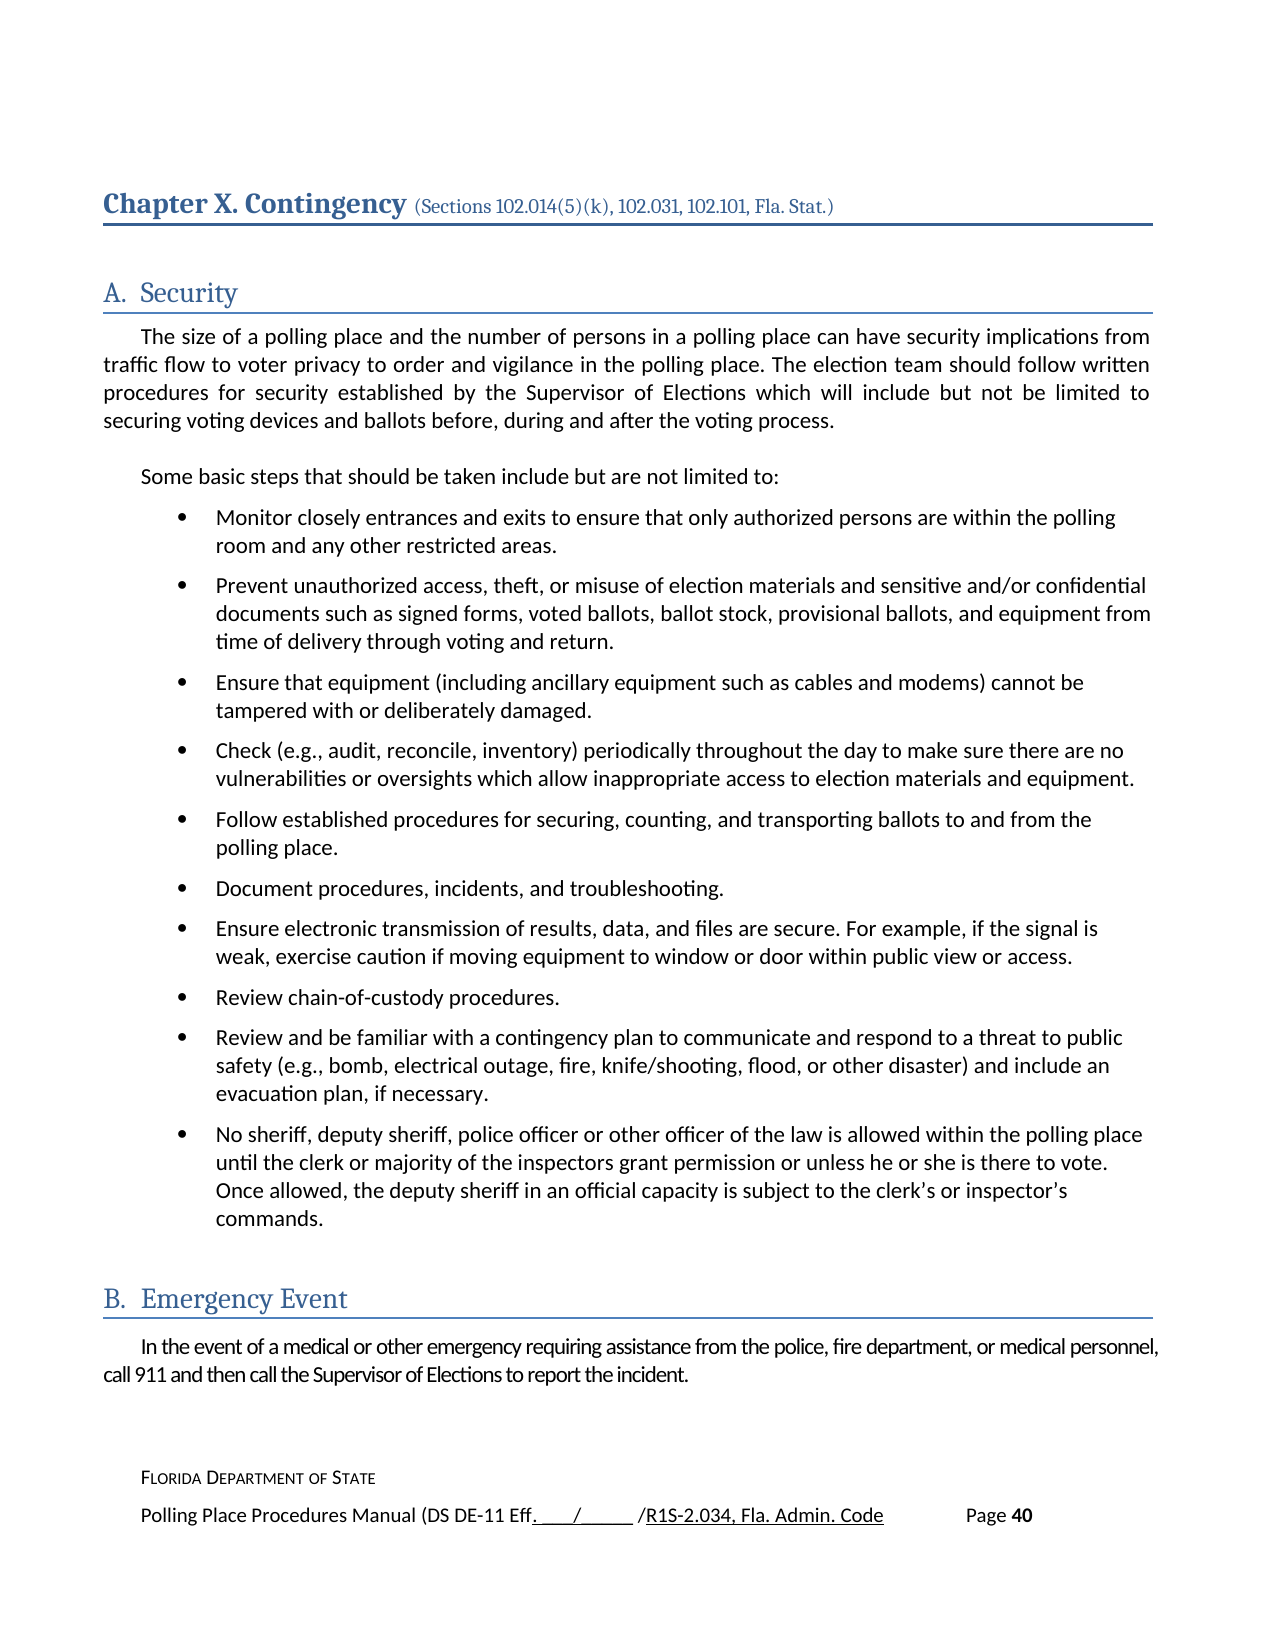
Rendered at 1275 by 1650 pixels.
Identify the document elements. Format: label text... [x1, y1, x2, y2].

text Some basic steps that should be taken include but are not limited to: [103, 462, 1153, 490]
list Review and be familiar with a contingency plan to communicate and respond to a threat to public safety (e.g., bomb, electrical outage, fire, knife/shooting, flood, or other disaster) and include an evacuation plan, if necessary. [178, 1023, 1153, 1107]
text The size of a polling place and the number of persons in a polling place can have security implications from traffic flow to voter privacy to order and vigilance in the polling place. The election team should follow written procedures for security established by the Supervisor of Elections which will include but not be limited to securing voting devices and ballots before, during and after the voting process. [103, 322, 1153, 434]
list Review chain-of-custody procedures. [178, 983, 1153, 1011]
list Follow established procedures for securing, counting, and transporting ballots to and from the polling place. [178, 805, 1153, 861]
list Document procedures, incidents, and troubleshooting. [178, 874, 1153, 902]
subtitle Security [103, 276, 1153, 312]
text In the event of a medical or other emergency requiring assistance from the police, fire department, or medical personnel, call 911 and then call the Supervisor of Elections to report the incident. [103, 1332, 1159, 1388]
list Prevent unauthorized access, theft, or misuse of election materials and sensitive and/or confidential documents such as signed forms, voted ballots, ballot stock, provisional ballots, and equipment from time of delivery through voting and return. [178, 571, 1153, 656]
list Check (e.g., audit, reconcile, inventory) periodically throughout the day to make sure there are no vulnerabilities or oversights which allow inappropriate access to election materials and equipment. [178, 737, 1153, 793]
list Monitor closely entrances and exits to ensure that only authorized persons are within the polling room and any other restricted areas. [178, 503, 1153, 559]
subtitle Emergency Event [103, 1282, 1153, 1317]
subtitle Chapter X. Contingency (Sections 102.014(5)(k), 102.031, 102.101, Fla. Stat.) [103, 187, 1153, 223]
list Ensure electronic transmission of results, data, and files are secure. For example, if the signal is weak, exercise caution if moving equipment to window or door within public view or access. [178, 914, 1153, 970]
list No sheriff, deputy sheriff, police officer or other officer of the law is allowed within the polling place until the clerk or majority of the inspectors grant permission or unless he or she is there to vote. Once allowed, the deputy sheriff in an official capacity is subject to the clerk’s or inspector’s commands. [178, 1120, 1153, 1232]
list Ensure that equipment (including ancillary equipment such as cables and modems) cannot be tampered with or deliberately damaged. [178, 668, 1153, 724]
